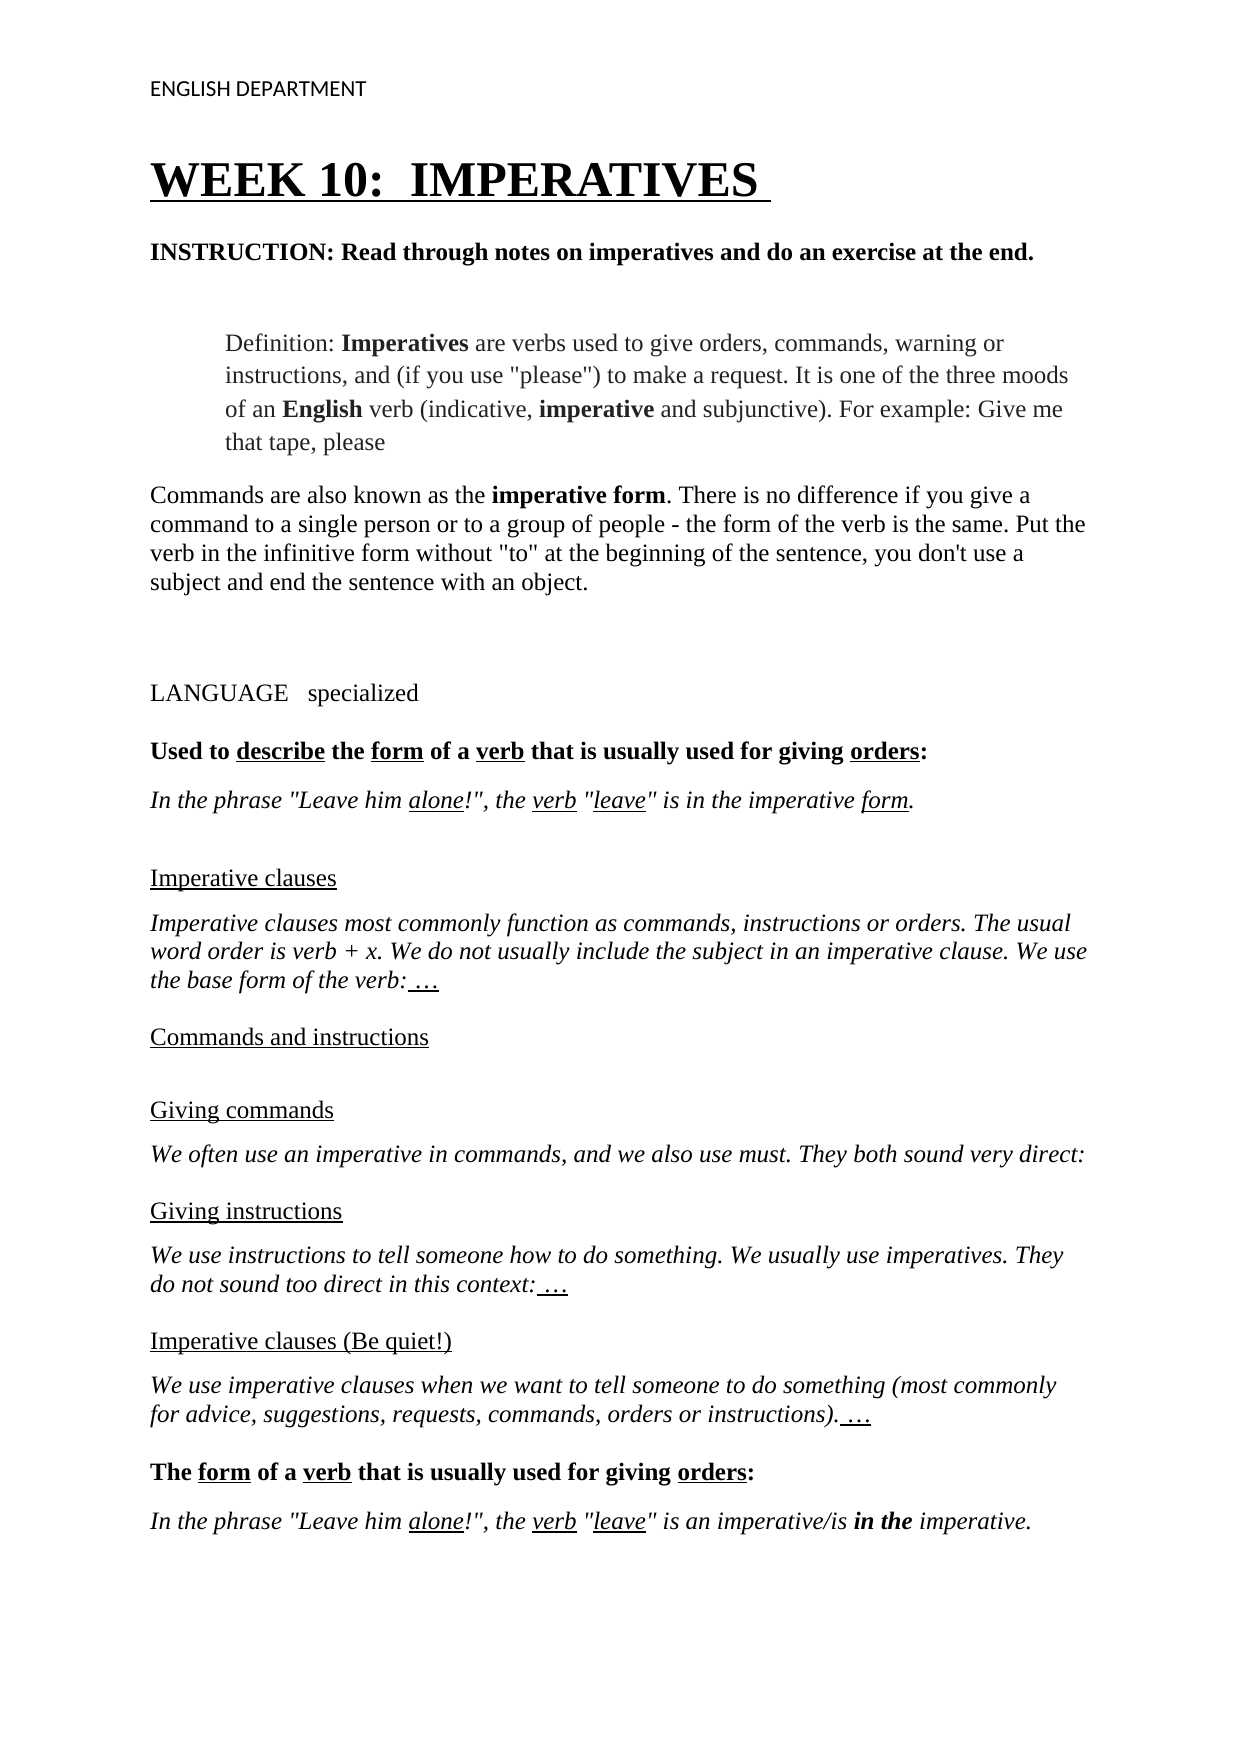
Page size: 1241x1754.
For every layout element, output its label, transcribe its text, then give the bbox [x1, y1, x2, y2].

subtitle WEEK 10: IMPERATIVES [150, 150, 1090, 207]
subtitle INSTRUCTION: Read through notes on imperatives and do an exercise at the end. [150, 237, 1090, 265]
text We often use an imperative in commands, and we also use must. They both sound very direct: [150, 1139, 1090, 1168]
text In the phrase "Leave him alone!", the verb "leave" is in the imperative form. [150, 786, 1090, 814]
text We use imperative clauses when we want to tell someone to do something (most commonly for advice, suggestions, requests, commands, orders or instructions). … [150, 1370, 1090, 1428]
text Giving commands [150, 1095, 1090, 1124]
text LANGUAGE specialized [150, 678, 1090, 707]
text Used to describe the form of a verb that is usually used for giving orders: [150, 736, 1090, 765]
text We use instructions to tell someone how to do something. We usually use imperatives. They do not sound too direct in this context: … [150, 1241, 1090, 1298]
text Commands and instructions [150, 1022, 1090, 1051]
text Commands are also known as the imperative form. There is no difference if you give a command to a single person or to a group of people - the form of the verb is the same. Put the verb in the infinitive form without "to" at the beginning of the sentence, you don't use a subject and end the sentence with an object. [150, 481, 1090, 596]
text Imperative clauses most commonly function as commands, instructions or orders. The usual word order is verb + x. We do not usually include the subject in an imperative clause. We use the base form of the verb: … [150, 908, 1090, 994]
text Imperative clauses (Be quiet!) [150, 1326, 1090, 1355]
list Definition: Imperatives are verbs used to give orders, commands, warning or instructions, and (if you use "please") to make a request. It is one of the three moods of an English verb (indicative, imperative and subjunctive). For example: Give me that tape, please [225, 328, 1090, 455]
text Imperative clauses [150, 863, 1090, 892]
text The form of a verb that is usually used for giving orders: [150, 1457, 1090, 1485]
text Giving instructions [150, 1196, 1090, 1225]
text In the phrase "Leave him alone!", the verb "leave" is an imperative/is in the imperative. [150, 1506, 1090, 1535]
